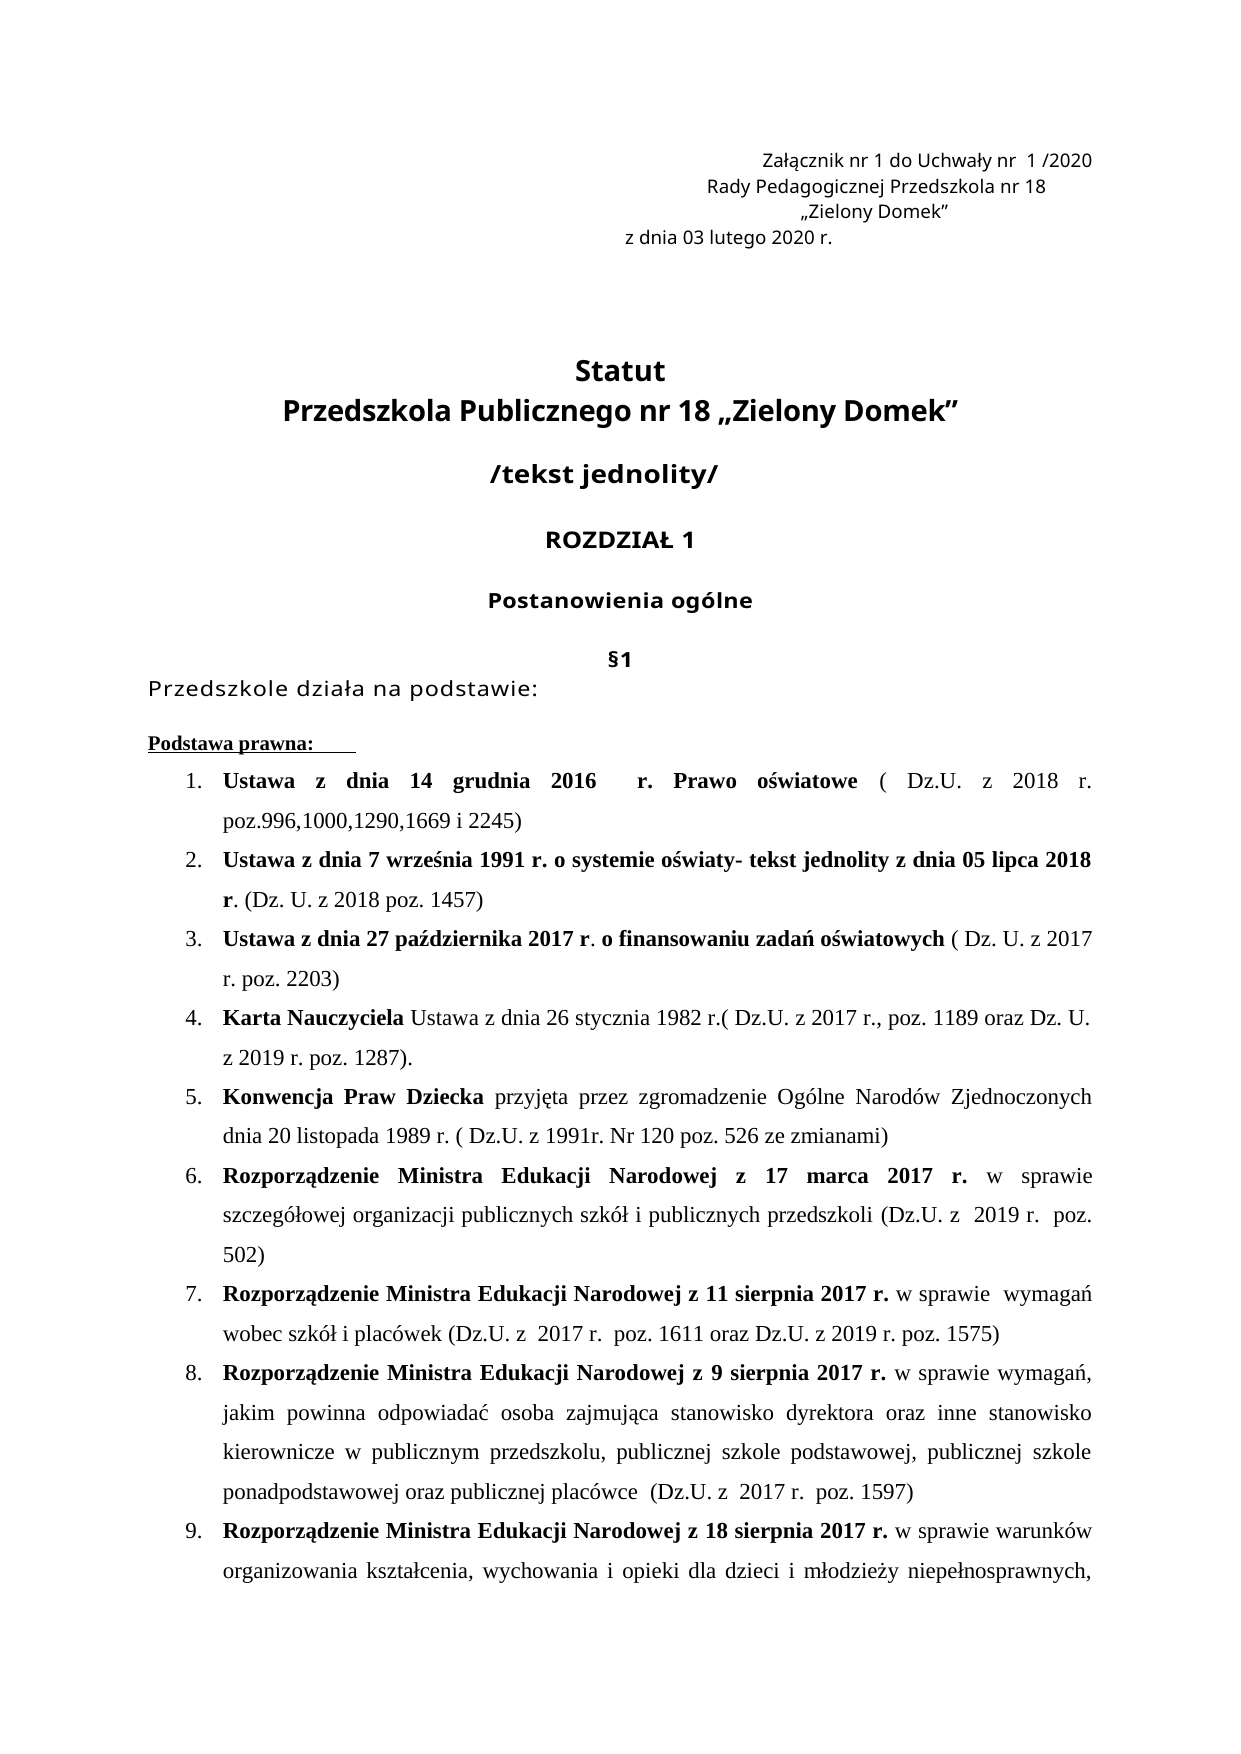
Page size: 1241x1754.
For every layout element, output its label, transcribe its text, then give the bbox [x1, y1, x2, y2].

list Ustawa z dnia 14 grudnia 2016 r. Prawo oświatowe ( Dz.U. z 2018 r. poz.996,1000,1290,1669 i 2245) [185, 767, 1093, 833]
list Ustawa z dnia 27 października 2017 r. o finansowaniu zadań oświatowych ( Dz. U. z 2017 r. poz. 2203) [185, 925, 1093, 991]
text /tekst jednolity/ [148, 456, 916, 490]
list Rozporządzenie Ministra Edukacji Narodowej z 9 sierpnia 2017 r. w sprawie wymagań, jakim powinna odpowiadać osoba zajmująca stanowisko dyrektora oraz inne stanowisko kierownicze w publicznym przedszkolu, publicznej szkole podstawowej, publicznej szkole ponadpodstawowej oraz publicznej placówce (Dz.U. z 2017 r. poz. 1597) [185, 1359, 1093, 1504]
text Podstawa prawna: [148, 731, 1093, 755]
list Konwencja Praw Dziecka przyjęta przez zgromadzenie Ogólne Narodów Zjednoczonych dnia 20 listopada 1989 r. ( Dz.U. z 1991r. Nr 120 poz. 526 ze zmianami) [185, 1083, 1093, 1149]
list Ustawa z dnia 7 września 1991 r. o systemie oświaty- tekst jednolity z dnia 05 lipca 2018 r. (Dz. U. z 2018 poz. 1457) [185, 846, 1093, 912]
text Załącznik nr 1 do Uchwały nr 1 /2020 [148, 148, 1093, 173]
subtitle ROZDZIAŁ 1 [148, 524, 1093, 555]
subtitle Postanowienia ogólne [148, 587, 1093, 615]
list Rozporządzenie Ministra Edukacji Narodowej z 11 sierpnia 2017 r. w sprawie wymagań wobec szkół i placówek (Dz.U. z 2017 r. poz. 1611 oraz Dz.U. z 2019 r. poz. 1575) [185, 1281, 1093, 1346]
subtitle Statut [148, 350, 1093, 390]
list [185, 1517, 1093, 1583]
list Rozporządzenie Ministra Edukacji Narodowej z 17 marca 2017 r. w sprawie szczegółowej organizacji publicznych szkół i publicznych przedszkoli (Dz.U. z 2019 r. poz. 502) [185, 1162, 1093, 1267]
text z dnia 03 lutego 2020 r. [148, 224, 1093, 250]
text Przedszkole działa na podstawie: [148, 674, 1093, 702]
list Karta Nauczyciela Ustawa z dnia 26 stycznia 1982 r.( Dz.U. z 2017 r., poz. 1189 oraz Dz. U. z 2019 r. poz. 1287). [185, 1004, 1093, 1070]
subtitle Przedszkola Publicznego nr 18 „Zielony Domek” [148, 390, 1093, 430]
text §1 [148, 645, 1093, 673]
text Rady Pedagogicznej Przedszkola nr 18 [443, 173, 1093, 199]
text „Zielony Domek” [443, 199, 1093, 224]
